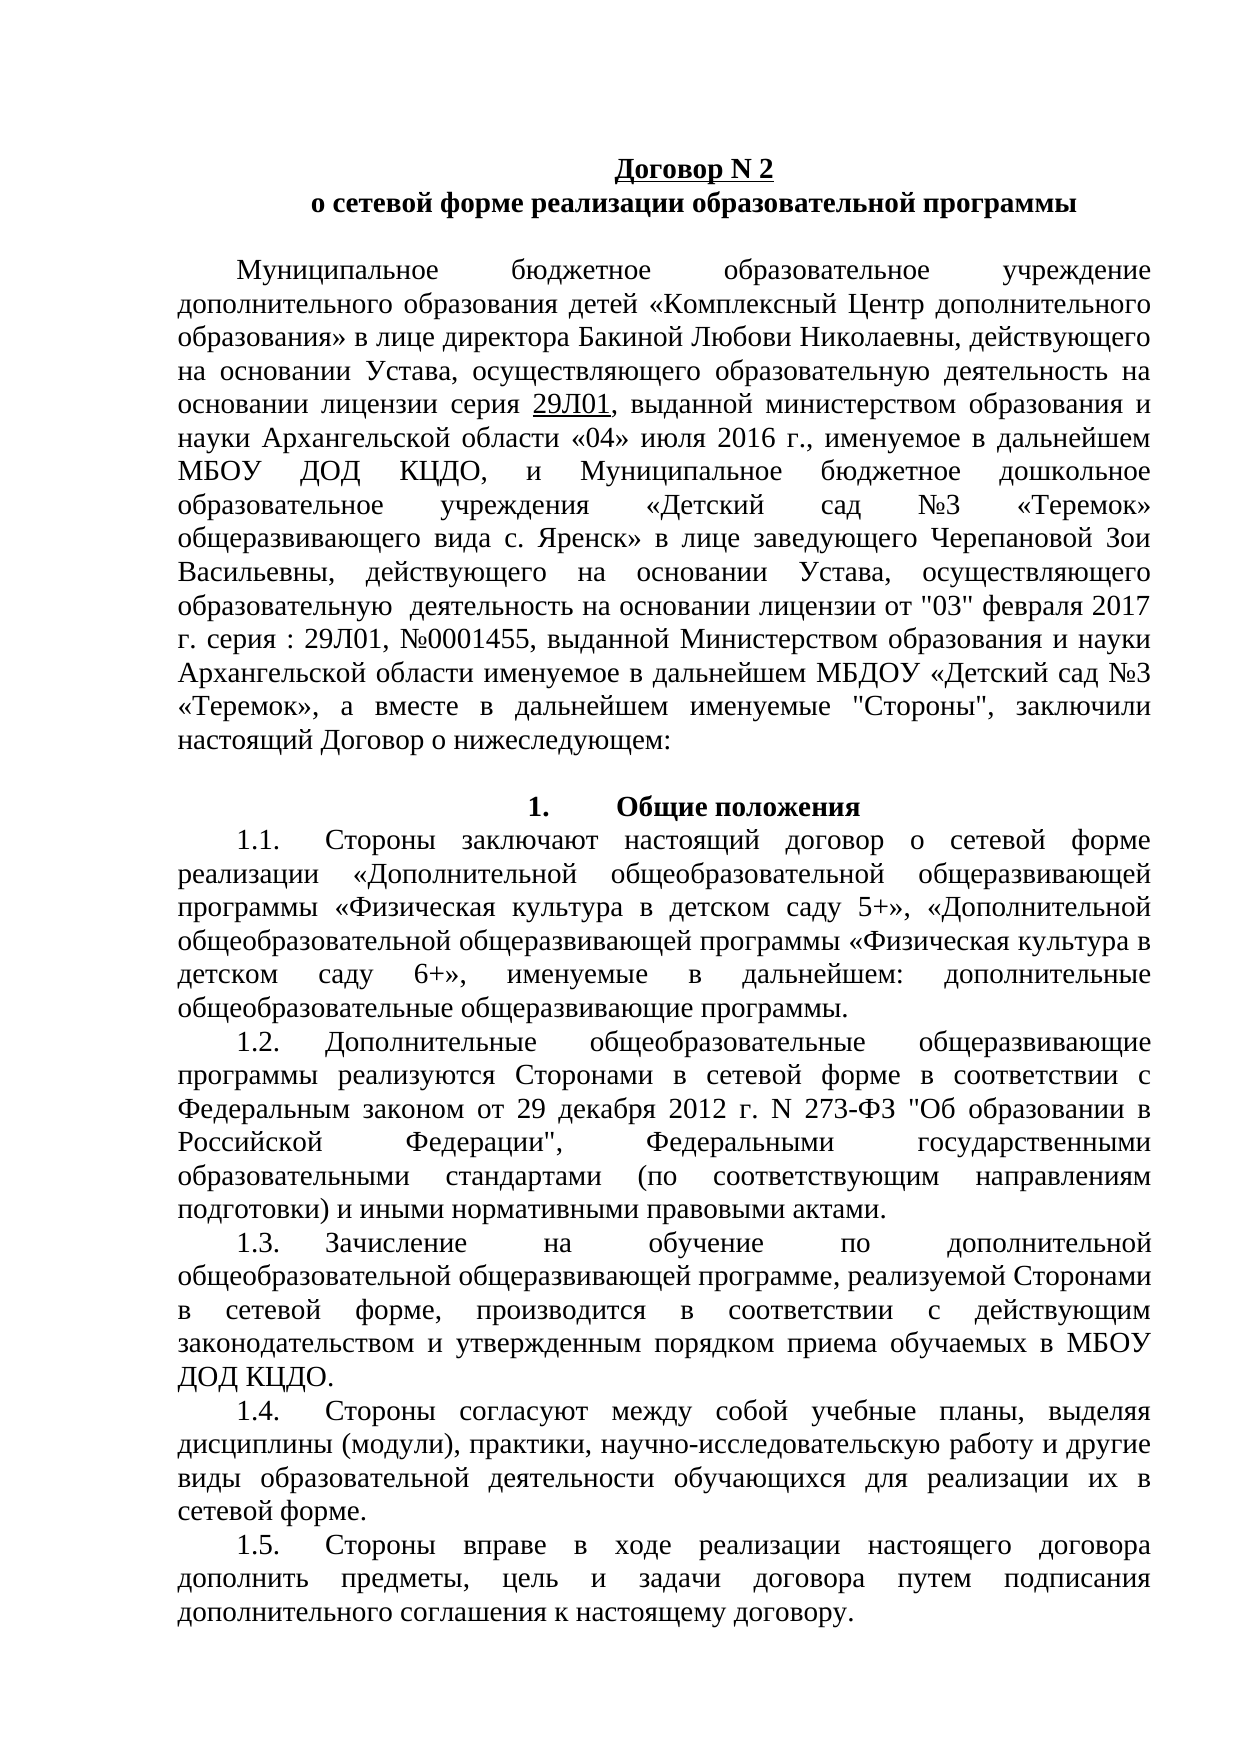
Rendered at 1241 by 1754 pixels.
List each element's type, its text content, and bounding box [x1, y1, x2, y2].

list Зачисление на обучение по дополнительной общеобразовательной общеразвивающей программе, реализуемой Сторонами в сетевой форме, производится в соответствии с действующим законодательством и утвержденным порядком приема обучаемых в МБОУ ДОД КЦДО. [177, 1225, 1152, 1393]
list Дополнительные общеобразовательные общеразвивающие программы реализуются Сторонами в сетевой форме в соответствии с Федеральным законом от 29 декабря 2012 г. N 273-ФЗ "Об образовании в Российской Федерации", Федеральными государственными образовательными стандартами (по соответствующим направлениям подготовки) и иными нормативными правовыми актами. [177, 1024, 1152, 1225]
text Договор N 2 [177, 152, 1152, 185]
text о сетевой форме реализации образовательной программы [177, 185, 1152, 219]
text Муниципальное бюджетное образовательное учреждение дополнительного образования детей «Комплексный Центр дополнительного образования» в лице директора Бакиной Любови Николаевны, действующего на основании Устава, осуществляющего образовательную деятельность на основании лицензии серия 29Л01, выданной министерством образования и науки Архангельской области «04» июля 2016 г., именуемое в дальнейшем МБОУ ДОД КЦДО, и Муниципальное бюджетное дошкольное образовательное учреждения «Детский сад №3 «Теремок» общеразвивающего вида с. Яренск» в лице заведующего Черепановой Зои Васильевны, действующего на основании Устава, осуществляющего образовательную деятельность на основании лицензии от "03" февраля 2017 г. серия : 29Л01, №0001455, выданной Министерством образования и науки Архангельской области именуемое в дальнейшем МБДОУ «Детский сад №3 «Теремок», а вместе в дальнейшем именуемые "Стороны", заключили настоящий Договор о нижеследующем: [177, 252, 1152, 755]
list Стороны вправе в ходе реализации настоящего договора дополнить предметы, цель и задачи договора путем подписания дополнительного соглашения к настоящему договору. [177, 1527, 1152, 1627]
list Общие положения [177, 789, 1152, 822]
list Стороны согласуют между собой учебные планы, выделяя дисциплины (модули), практики, научно-исследовательскую работу и другие виды образовательной деятельности обучающихся для реализации их в сетевой форме. [177, 1393, 1152, 1527]
list Стороны заключают настоящий договор о сетевой форме реализации «Дополнительной общеобразовательной общеразвивающей программы «Физическая культура в детском саду 5+», «Дополнительной общеобразовательной общеразвивающей программы «Физическая культура в детском саду 6+», именуемые в дальнейшем: дополнительные общеобразовательные общеразвивающие программы. [177, 822, 1152, 1024]
